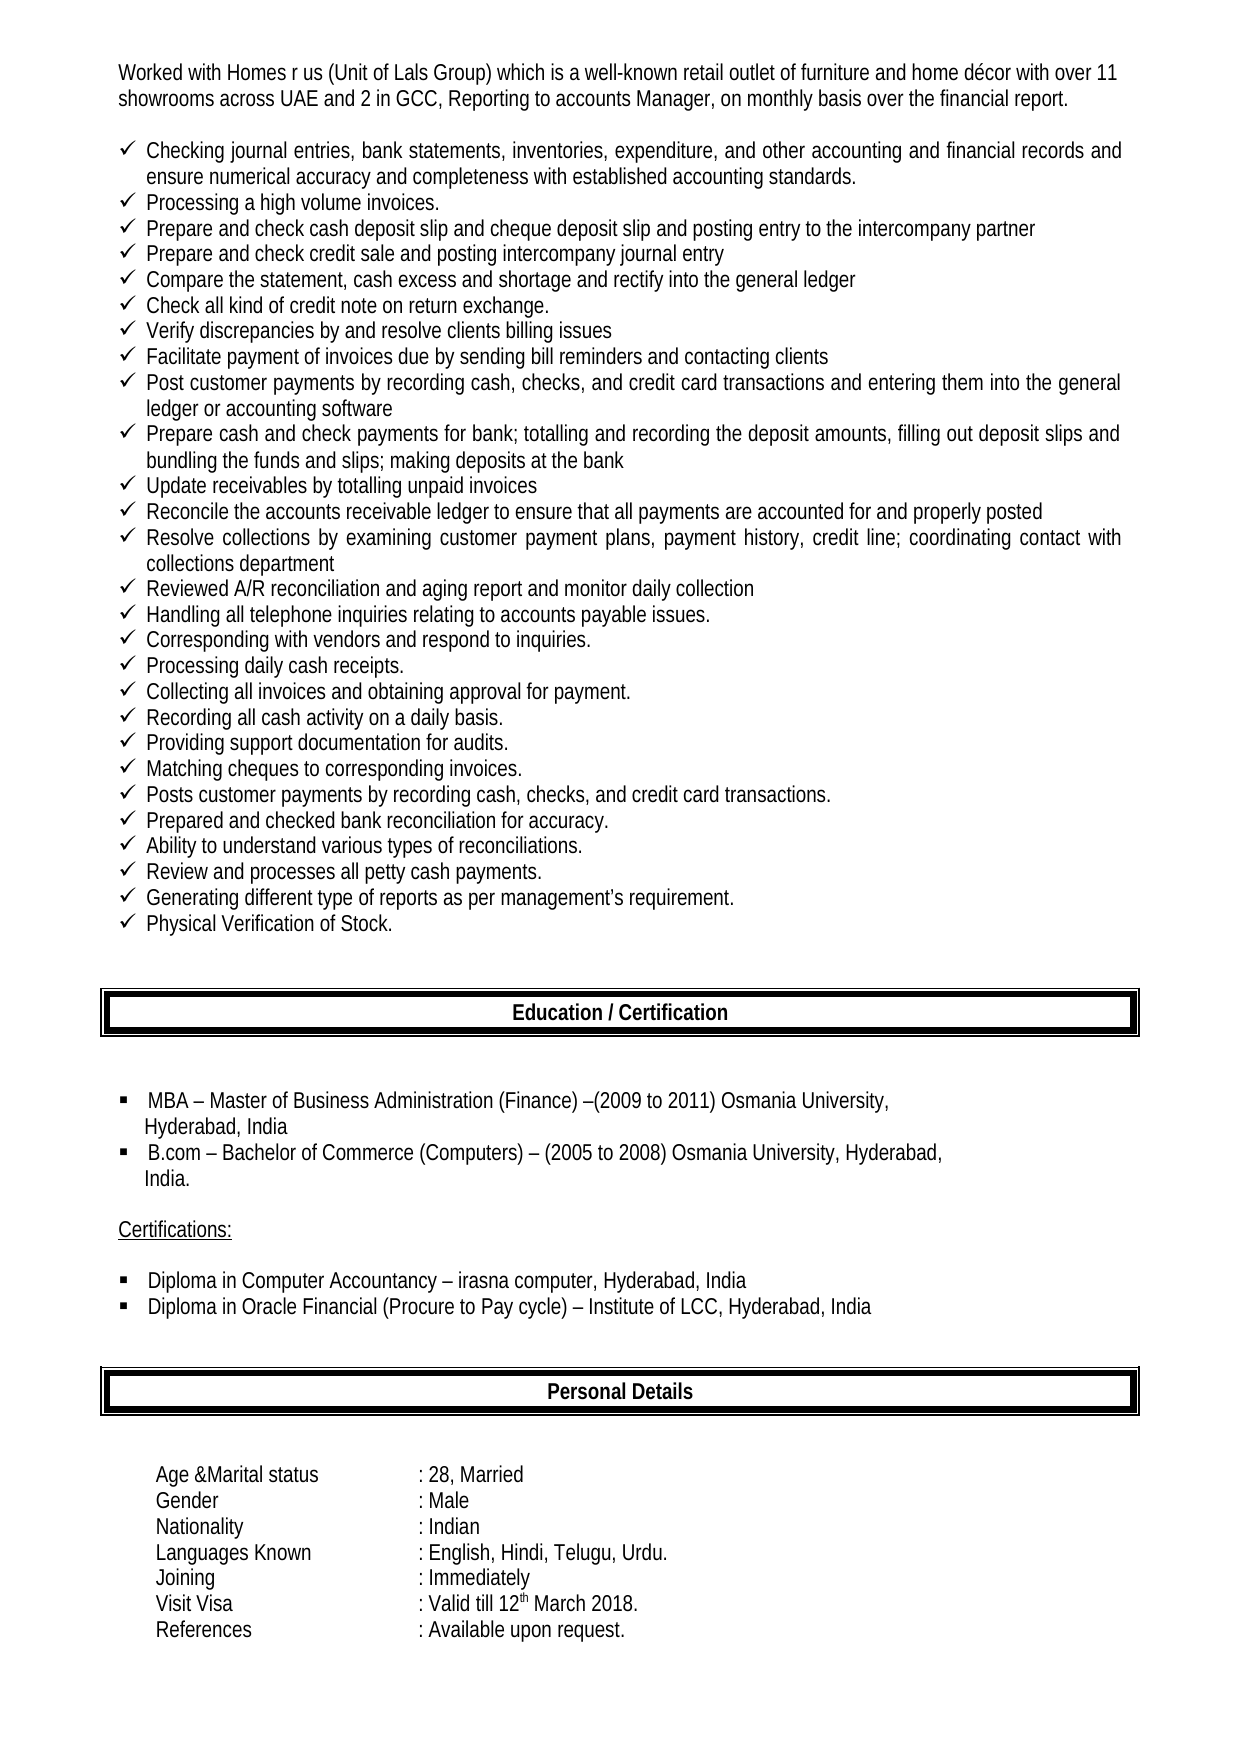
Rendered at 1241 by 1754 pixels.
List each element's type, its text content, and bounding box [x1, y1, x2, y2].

list Age &Marital status : 28, Married [156, 1462, 1122, 1488]
list Processing a high volume invoices. [118, 190, 1122, 215]
list Resolve collections by examining customer payment plans, payment history, credit line; coordinating contact with collections department [118, 524, 1122, 576]
list Prepare cash and check payments for bank; totalling and recording the deposit amounts, filling out deposit slips and bundling the funds and slips; making deposits at the bank [118, 421, 1122, 473]
list Checking journal entries, bank statements, inventories, expenditure, and other accounting and financial records and ensure numerical accuracy and completeness with established accounting standards. [118, 138, 1122, 190]
list Matching cheques to corresponding invoices. [118, 756, 1122, 782]
list Diploma in Computer Accountancy – irasna computer, Hyderabad, India [118, 1268, 1122, 1294]
list Verify discrepancies by and resolve clients billing issues [118, 318, 1122, 344]
list Processing daily cash receipts. [118, 653, 1122, 679]
list MBA – Master of Business Administration (Finance) –(2009 to 2011) Osmania University, [118, 1088, 1122, 1114]
list Post customer payments by recording cash, checks, and credit card transactions and entering them into the general ledger or accounting software [118, 370, 1122, 421]
list Languages Known : English, Hindi, Telugu, Urdu. [156, 1539, 1122, 1565]
list Prepared and checked bank reconciliation for accuracy. [118, 807, 1122, 833]
list Gender : Male [156, 1488, 1122, 1514]
list Providing support documentation for audits. [118, 730, 1122, 756]
list Nationality : Indian [156, 1514, 1122, 1539]
list Ability to understand various types of reconciliations. [118, 833, 1122, 859]
text Worked with Homes r us (Unit of Lals Group) which is a well-known retail outlet of furniture and home décor with over 11 showrooms across UAE and 2 in GCC, Reporting to accounts Manager, on monthly basis over the financial report. [118, 59, 1122, 112]
list Collecting all invoices and obtaining approval for payment. [118, 679, 1122, 704]
list Corresponding with vendors and respond to inquiries. [118, 627, 1122, 653]
list Hyderabad, India [118, 1114, 1122, 1140]
list India. [118, 1166, 1122, 1191]
list Check all kind of credit note on return exchange. [118, 293, 1122, 318]
list Handling all telephone inquiries relating to accounts payable issues. [118, 602, 1122, 627]
list Generating different type of reports as per management’s requirement. [118, 885, 1122, 910]
list Visit Visa : Valid till 12th March 2018. [156, 1591, 1122, 1617]
list Certifications: [118, 1217, 1122, 1243]
list Reviewed A/R reconciliation and aging report and monitor daily collection [118, 576, 1122, 602]
list Update receivables by totalling unpaid invoices [118, 473, 1122, 499]
list Physical Verification of Stock. [118, 910, 1122, 936]
list B.com – Bachelor of Commerce (Computers) – (2005 to 2008) Osmania University, Hyderabad, [118, 1140, 1122, 1166]
list Prepare and check credit sale and posting intercompany journal entry [118, 241, 1122, 267]
list Facilitate payment of invoices due by sending bill reminders and contacting clients [118, 344, 1122, 370]
list References : Available upon request. [156, 1617, 1122, 1642]
list Joining : Immediately [156, 1565, 1122, 1591]
list Diploma in Oracle Financial (Procure to Pay cycle) – Institute of LCC, Hyderabad, India [118, 1294, 1122, 1320]
list Prepare and check cash deposit slip and cheque deposit slip and posting entry to the intercompany partner [118, 215, 1122, 241]
list Posts customer payments by recording cash, checks, and credit card transactions. [118, 782, 1122, 807]
list Reconcile the accounts receivable ledger to ensure that all payments are accounted for and properly posted [118, 499, 1122, 524]
list Review and processes all petty cash payments. [118, 859, 1122, 885]
list Recording all cash activity on a daily basis. [118, 704, 1122, 730]
list Compare the statement, cash excess and shortage and rectify into the general ledger [118, 267, 1122, 293]
